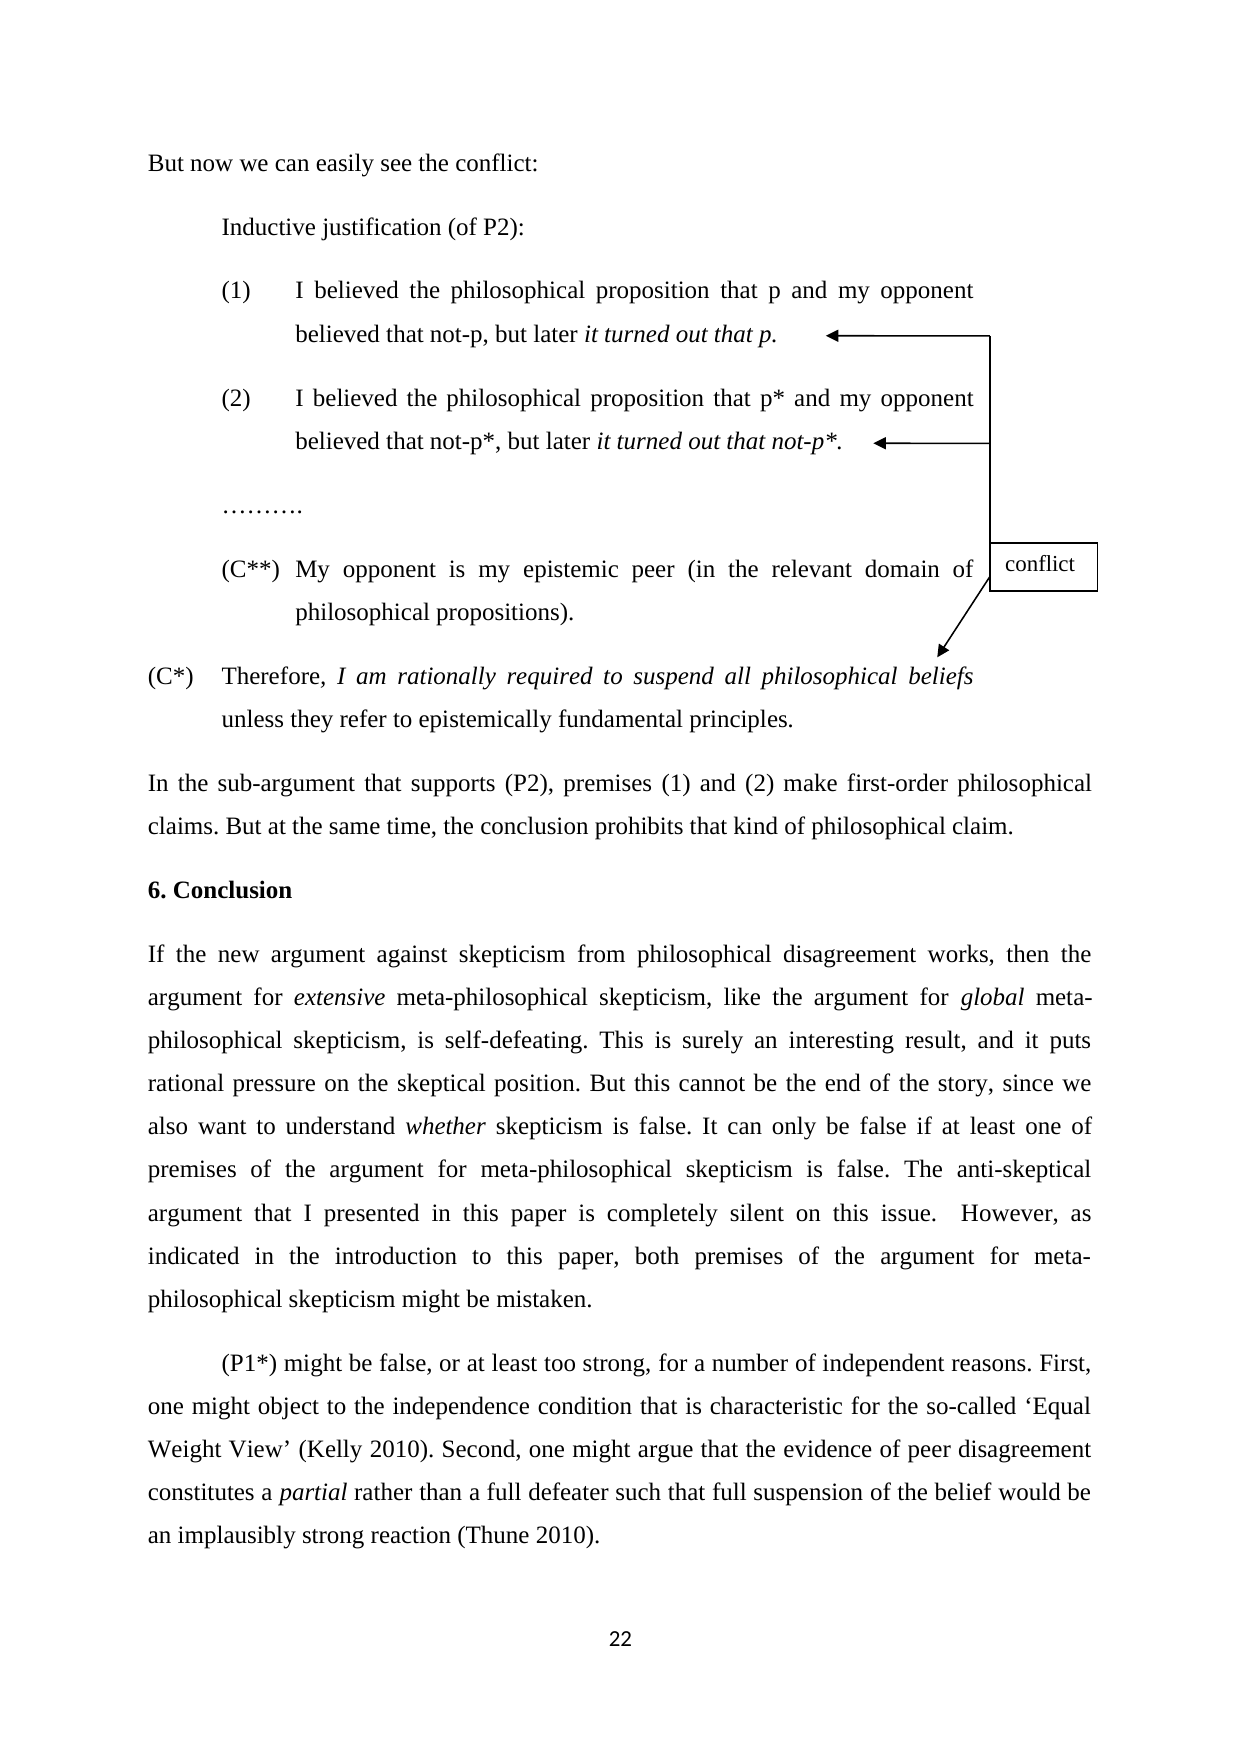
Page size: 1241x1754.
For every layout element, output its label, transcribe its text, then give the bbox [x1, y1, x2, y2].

text If the new argument against skepticism from philosophical disagreement works, then the argument for extensive meta-philosophical skepticism, like the argument for global meta-philosophical skepticism, is self-defeating. This is surely an interesting result, and it puts rational pressure on the skeptical position. But this cannot be the end of the story, since we also want to understand whether skepticism is false. It can only be false if at least one of premises of the argument for meta-philosophical skepticism is false. The anti-skeptical argument that I presented in this paper is completely silent on this issue. However, as indicated in the introduction to this paper, both premises of the argument for meta-philosophical skepticism might be mistaken. [148, 939, 1093, 1313]
text But now we can easily see the conflict: [148, 148, 1093, 176]
text In the sub-argument that supports (P2), premises (1) and (2) make first-order philosophical claims. But at the same time, the conclusion prohibits that kind of philosophical claim. [148, 768, 1093, 840]
text ………. [221, 490, 974, 518]
text (C**) My opponent is my epistemic peer (in the relevant domain of philosophical propositions). [221, 554, 974, 626]
text Inductive justification (of P2): [221, 212, 1093, 240]
text (1) I believed the philosophical proposition that p and my opponent believed that not-p, but later it turned out that p. [221, 276, 974, 347]
text (P1*) might be false, or at least too strong, for a number of independent reasons. First, one might object to the independence condition that is characteristic for the so-called ‘Equal Weight View’ (Kelly 2010). Second, one might argue that the evidence of peer disagreement constitutes a partial rather than a full defeater such that full suspension of the belief would be an implausibly strong reaction (Thune 2010). [148, 1348, 1093, 1549]
text 6. Conclusion [148, 875, 1093, 904]
text (C*) Therefore, I am rationally required to suspend all philosophical beliefs unless they refer to epistemically fundamental principles. [148, 661, 974, 733]
text (2) I believed the philosophical proposition that p* and my opponent believed that not-p*, but later it turned out that not-p*. [221, 383, 974, 454]
